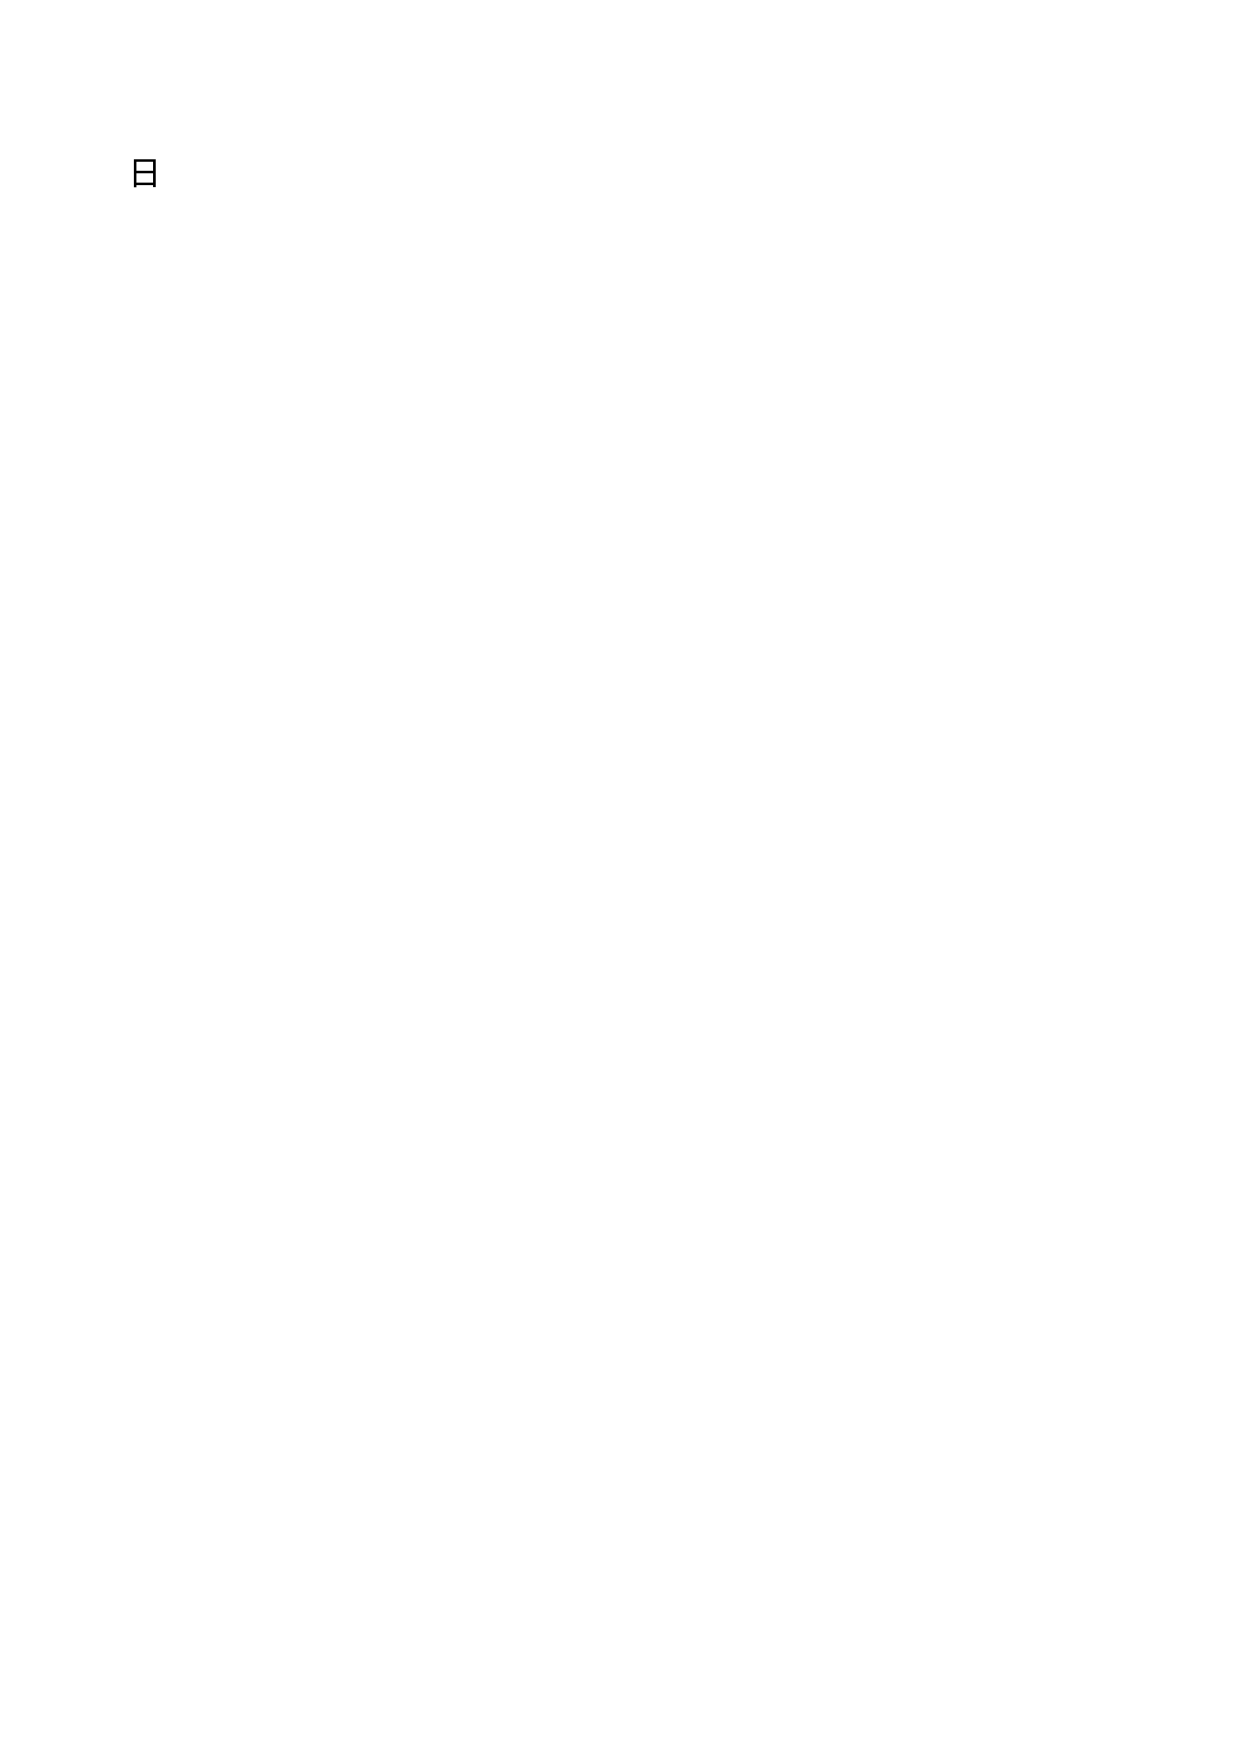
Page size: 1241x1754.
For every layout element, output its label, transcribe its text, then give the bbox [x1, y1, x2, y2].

text 2023年5月15日 [128, 141, 1112, 201]
